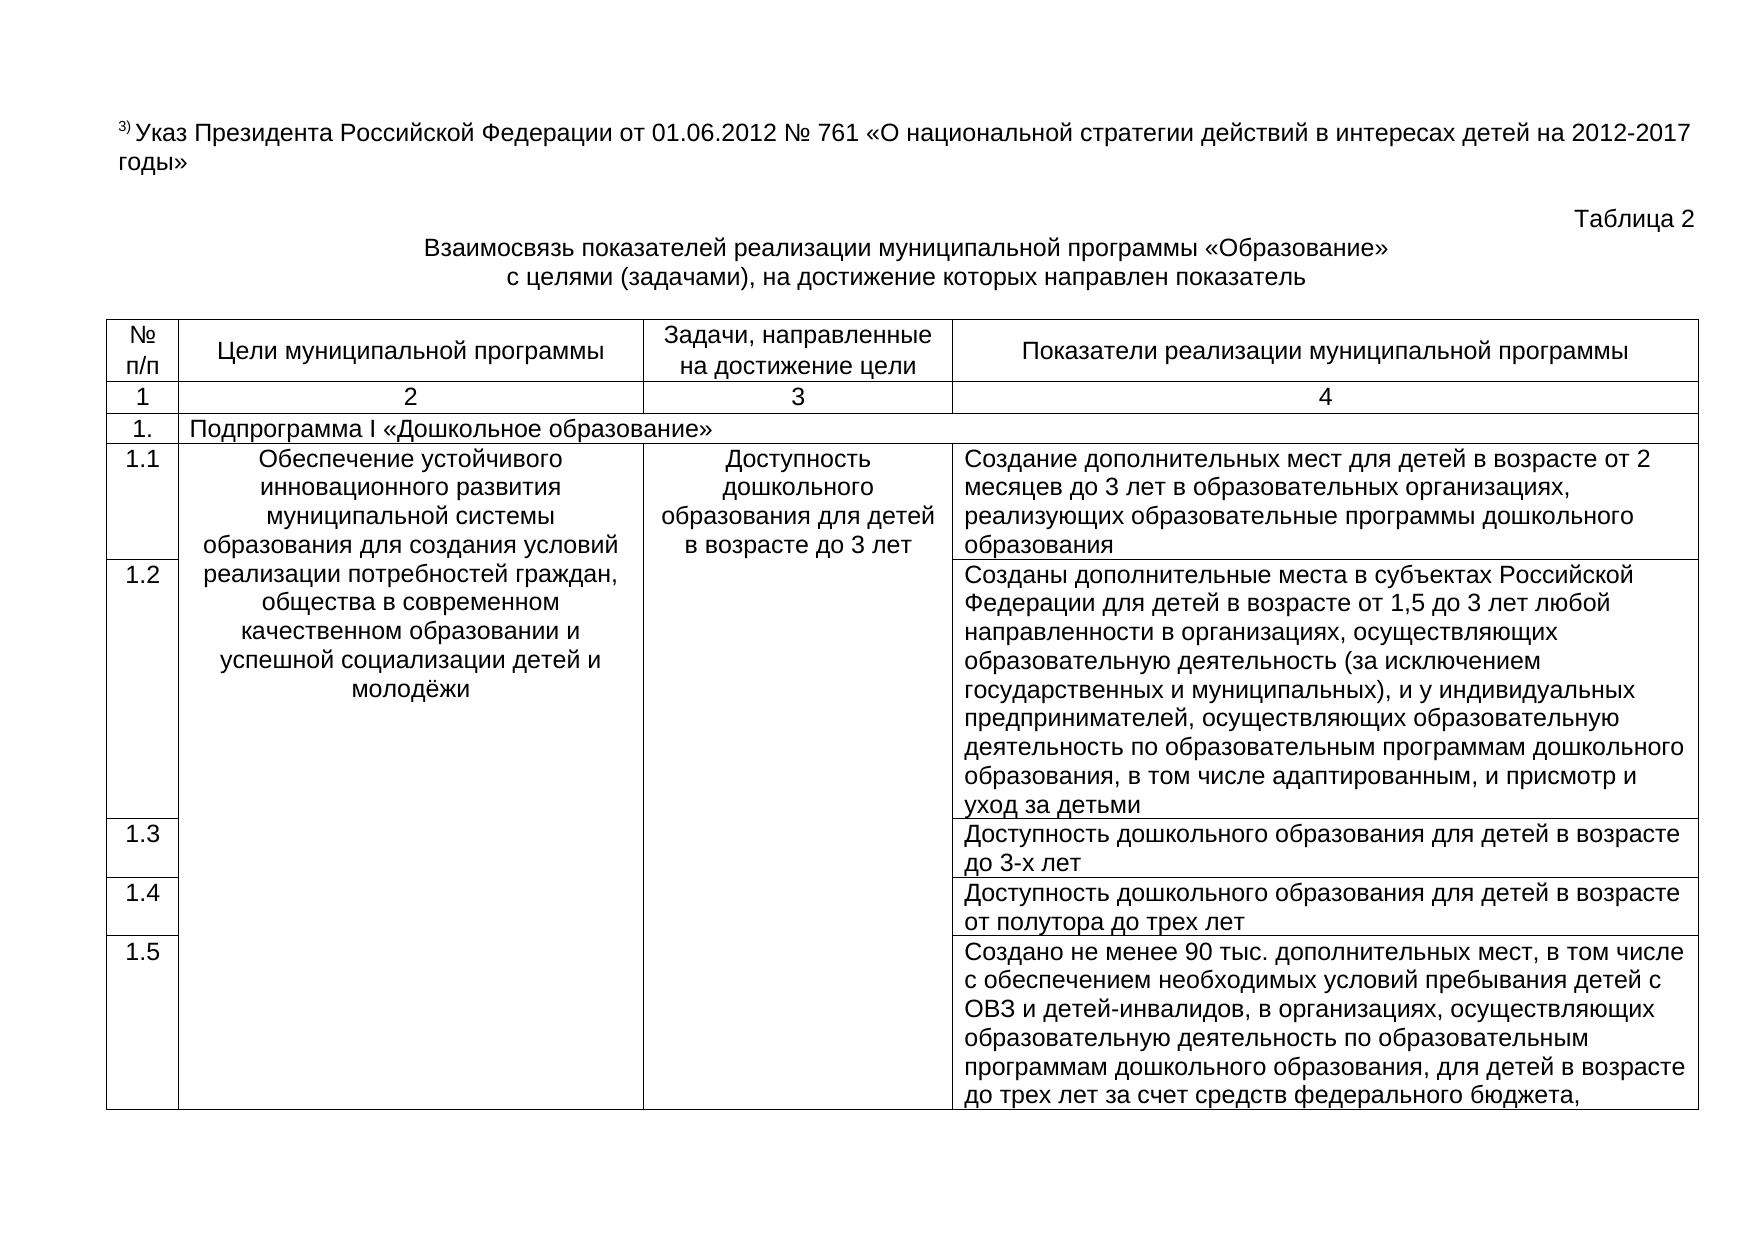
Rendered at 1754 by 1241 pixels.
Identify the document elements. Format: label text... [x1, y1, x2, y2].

table_cell 4 [953, 382, 1698, 413]
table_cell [953, 936, 1698, 1109]
table_cell Доступность дошкольного образования для детей в возрасте до 3 лет [644, 444, 952, 1109]
table_cell 1.3 [107, 819, 178, 877]
table_cell Создание дополнительных мест для детей в возрасте от 2 месяцев до 3 лет в образовательных организациях, реализующих образовательные программы дошкольного образования [953, 444, 1698, 558]
table_cell 3 [644, 382, 952, 413]
table_header № п/п [107, 320, 178, 381]
text Таблица 2 [118, 204, 1695, 233]
table_cell 1.4 [107, 878, 178, 935]
text с целями (задачами), на достижение которых направлен показатель [118, 262, 1695, 291]
text 3) Указ Президента Российской Федерации от 01.06.2012 № 761 «О национальной стратегии действий в интересах детей на 2012-2017 годы» [118, 118, 1695, 176]
table_cell 1 [107, 382, 178, 413]
table_cell Созданы дополнительные места в субъектах Российской Федерации для детей в возрасте от 1,5 до 3 лет любой направленности в организациях, осуществляющих образовательную деятельность (за исключением государственных и муниципальных), и у индивидуальных предпринимателей, осуществляющих образовательную деятельность по образовательным программам дошкольного образования, в том числе адаптированным, и присмотр и уход за детьми [953, 560, 1698, 818]
table_cell 1.5 [107, 936, 178, 1109]
table_header Цели муниципальной программы [179, 320, 643, 381]
table_header Показатели реализации муниципальной программы [953, 320, 1698, 381]
table_cell 1. [107, 414, 178, 442]
table_header Задачи, направленные на достижение цели [644, 320, 952, 381]
table_cell Доступность дошкольного образования для детей в возрасте от полутора до трех лет [953, 878, 1698, 935]
table_cell 1.1 [107, 444, 178, 558]
text Взаимосвязь показателей реализации муниципальной программы «Образование» [118, 233, 1695, 262]
table_cell 1.2 [107, 560, 178, 818]
table_cell Доступность дошкольного образования для детей в возрасте до 3-х лет [953, 819, 1698, 877]
table_cell Подпрограмма I «Дошкольное образование» [179, 414, 1698, 442]
table_cell 2 [179, 382, 643, 413]
